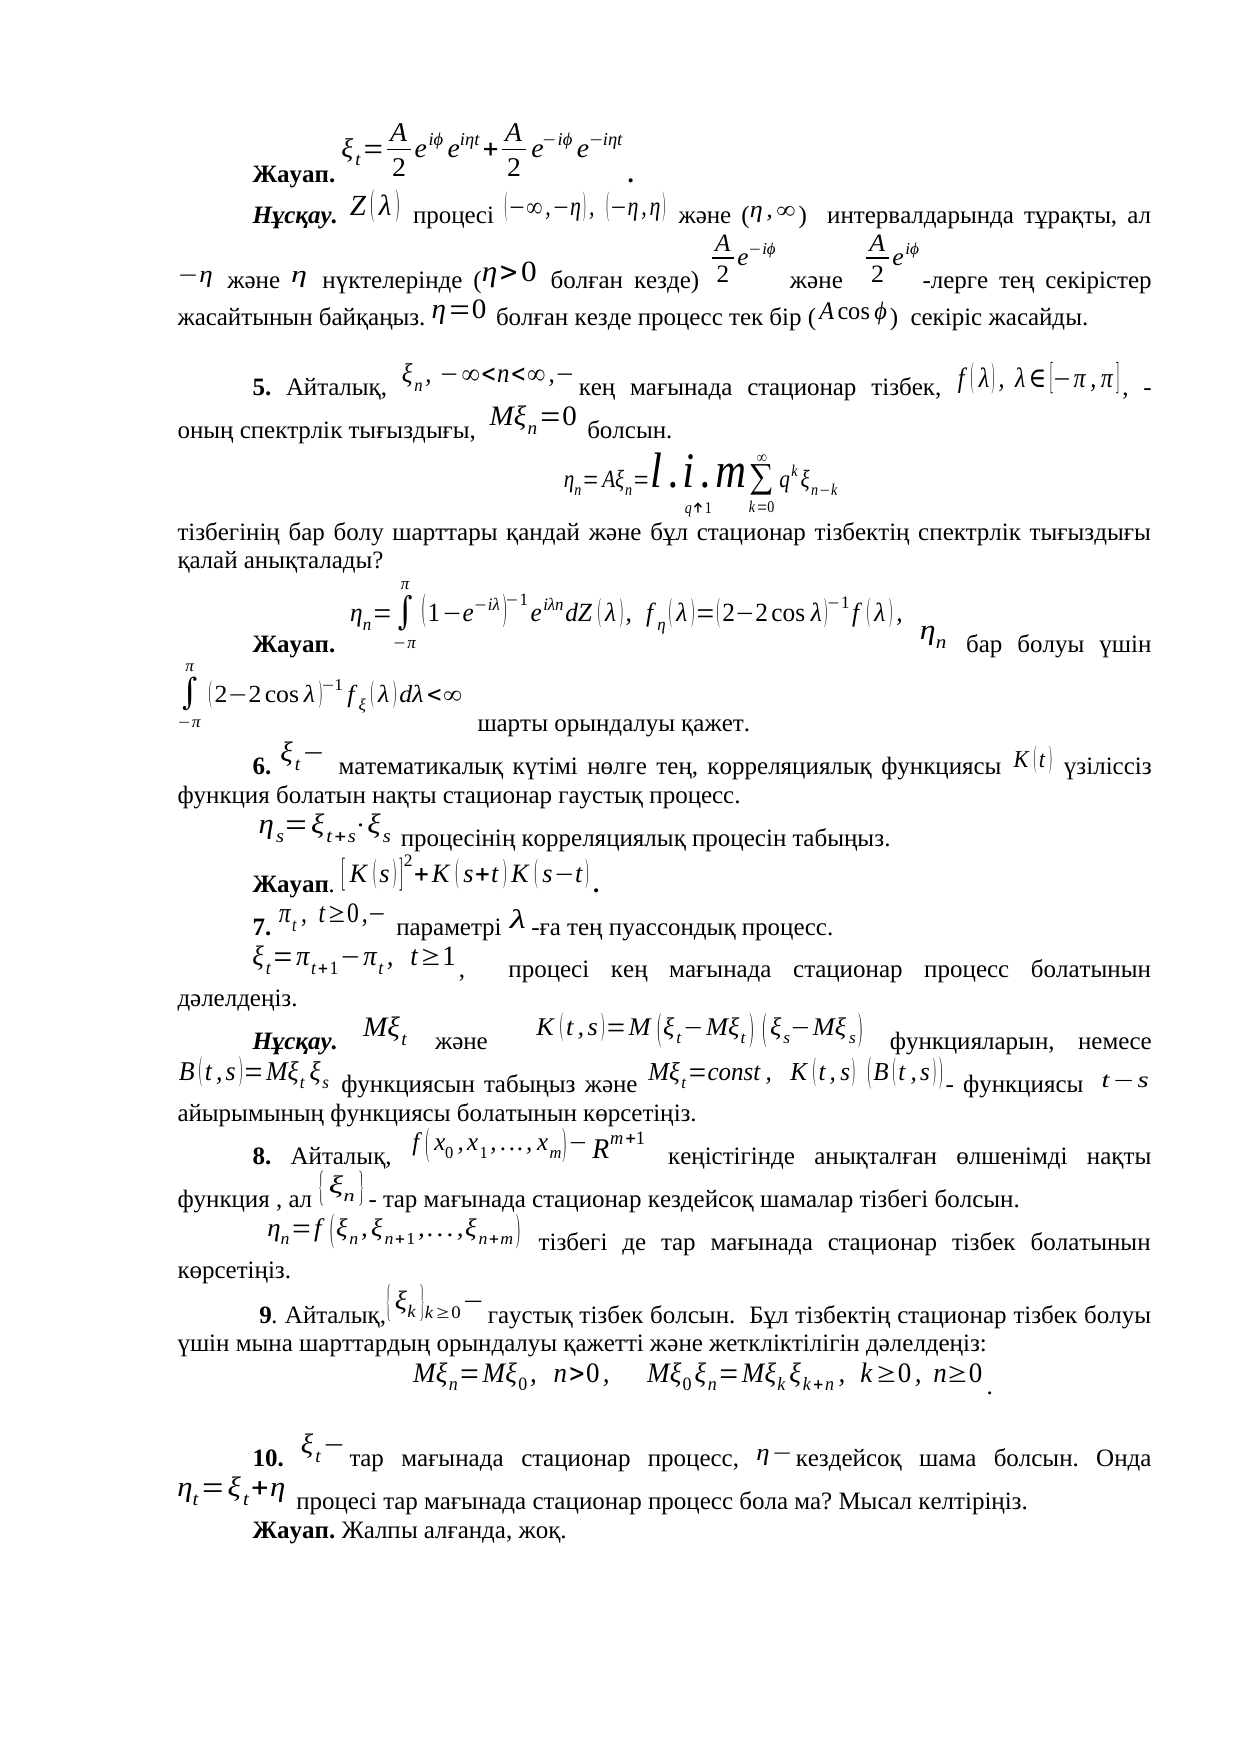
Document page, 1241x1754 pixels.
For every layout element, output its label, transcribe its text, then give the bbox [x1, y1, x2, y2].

text тізбегінің бар болу шарттары қандай және бұл стационар тізбектің спектрлік тығыздығы қалай анықталады? [177, 517, 1152, 574]
text 7. параметрі -ға тең пуассондық процесс. [177, 897, 1152, 940]
text 6. математикалық күтімі нөлге тең, корреляциялық функциясы үзіліссіз функция болатын нақты стационар гаустық процесс. [177, 737, 1152, 808]
text 8. Айталық, кеңістігінде анықталған өлшенімді нақты функция , ал - тар мағынада стационар кездейсоқ шамалар тізбегі болсын. [177, 1127, 1152, 1212]
text 5. Айталық, кең мағынада стационар тізбек, , - оның спектрлік тығыздығы, болсын. [177, 359, 1152, 443]
text Жауап. . [177, 118, 1152, 188]
text 9. Айталық,гаустық тізбек болсын. Бұл тізбектің стационар тізбек болуы үшін мына шарттардың орындалуы қажетті және жеткліктілігін дәлелдеңіз: [177, 1284, 1152, 1357]
text 10. тар мағынада стационар процесс, кездейсоқ шама болсын. Онда процесі тар мағынада стационар процесс бола ма? Мысал келтіріңіз. [177, 1429, 1152, 1515]
text Жауап. бар болуы үшін шарты орындалуы қажет. [177, 574, 1152, 737]
text Жауап. Жалпы алғанда, жоқ. [177, 1515, 1152, 1543]
text Нұсқау. және функцияларын, немесе функциясын табыңыз және - функциясы айырымының функциясы болатынын көрсетіңіз. [177, 1012, 1152, 1127]
text . [177, 1357, 1152, 1400]
text процесінің корреляциялық процесін табыңыз. [177, 808, 1152, 851]
text тізбегі де тар мағынада стационар тізбек болатынын көрсетіңіз. [177, 1212, 1152, 1284]
text , процесі кең мағынада стационар процесс болатынын дәлелдеңіз. [177, 940, 1152, 1012]
text Нұсқау. процесі және () интервалдарында тұрақты, ал және нүктелерінде ( болған кезде) және -лерге тең секірістер жасайтынын байқаңыз. болған кезде процесс тек бір () секіріс жасайды. [177, 188, 1152, 330]
text Жауап. . [177, 851, 1152, 897]
